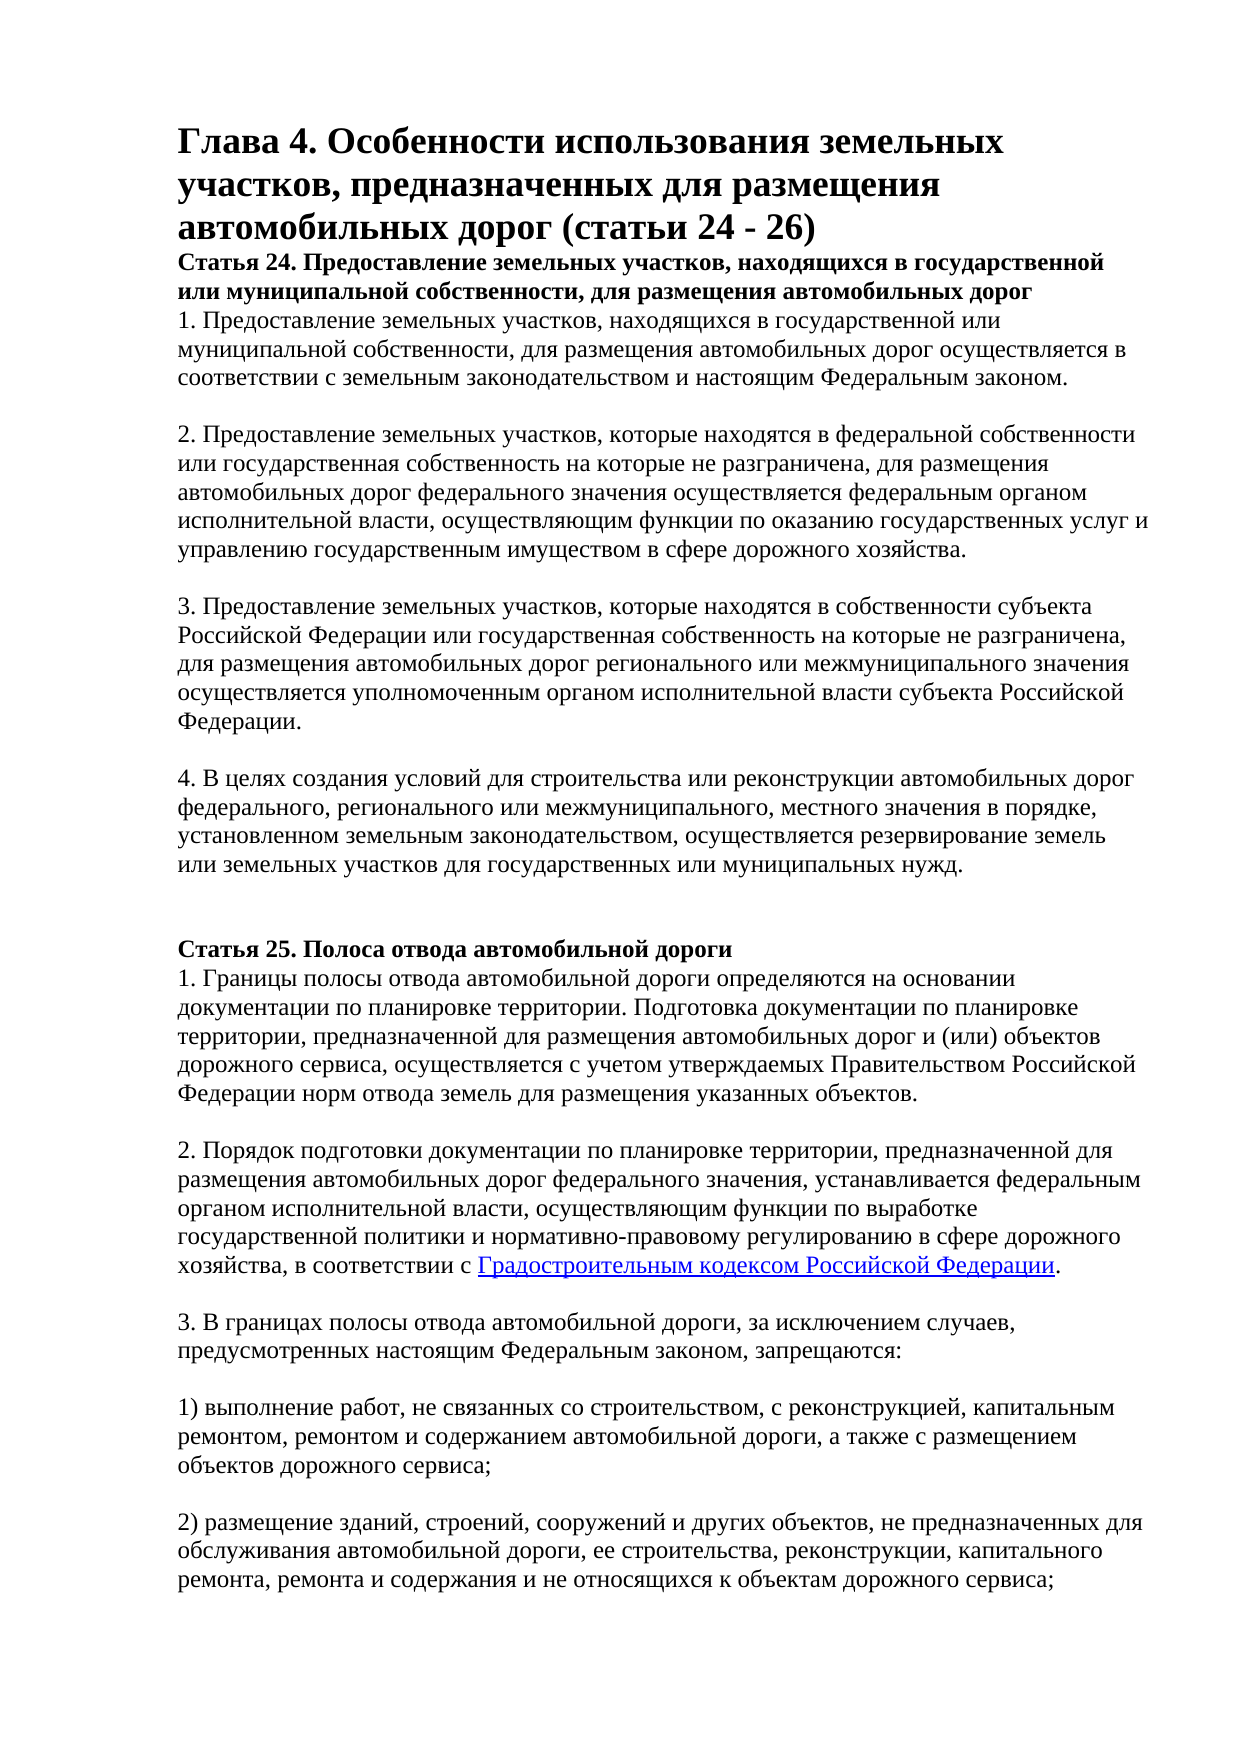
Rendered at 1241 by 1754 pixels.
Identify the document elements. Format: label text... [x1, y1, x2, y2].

text 1) выполнение работ, не связанных со строительством, с реконструкцией, капитальным ремонтом, ремонтом и содержанием автомобильной дороги, а также с размещением объектов дорожного сервиса; [177, 1392, 1152, 1507]
text 2. Порядок подготовки документации по планировке территории, предназначенной для размещения автомобильных дорог федерального значения, устанавливается федеральным органом исполнительной власти, осуществляющим функции по выработке государственной политики и нормативно-правовому регулированию в сфере дорожного хозяйства, в соответствии с Градостроительным кодексом Российской Федерации. [177, 1135, 1152, 1307]
text 2. Предоставление земельных участков, которые находятся в федеральной собственности или государственная собственность на которые не разграничена, для размещения автомобильных дорог федерального значения осуществляется федеральным органом исполнительной власти, осуществляющим функции по оказанию государственных услуг и управлению государственным имуществом в сфере дорожного хозяйства. [177, 419, 1152, 591]
text Глава 4. Особенности использования земельных участков, предназначенных для размещения автомобильных дорог (статьи 24 - 26) [177, 118, 1152, 247]
text Статья 25. Полоса отвода автомобильной дороги [177, 934, 1152, 963]
text 3. Предоставление земельных участков, которые находятся в собственности субъекта Российской Федерации или государственная собственность на которые не разграничена, для размещения автомобильных дорог регионального или межмуниципального значения осуществляется уполномоченным органом исполнительной власти субъекта Российской Федерации. [177, 591, 1152, 763]
text 2) размещение зданий, строений, сооружений и других объектов, не предназначенных для обслуживания автомобильной дороги, ее строительства, реконструкции, капитального ремонта, ремонта и содержания и не относящихся к объектам дорожного сервиса; [177, 1507, 1152, 1621]
text 1. Предоставление земельных участков, находящихся в государственной или муниципальной собственности, для размещения автомобильных дорог осуществляется в соответствии с земельным законодательством и настоящим Федеральным законом. [177, 305, 1152, 419]
text 1. Границы полосы отвода автомобильной дороги определяются на основании документации по планировке территории. Подготовка документации по планировке территории, предназначенной для размещения автомобильных дорог и (или) объектов дорожного сервиса, осуществляется с учетом утверждаемых Правительством Российской Федерации норм отвода земель для размещения указанных объектов. [177, 963, 1152, 1135]
text 3. В границах полосы отвода автомобильной дороги, за исключением случаев, предусмотренных настоящим Федеральным законом, запрещаются: [177, 1307, 1152, 1392]
text 4. В целях создания условий для строительства или реконструкции автомобильных дорог федерального, регионального или межмуниципального, местного значения в порядке, установленном земельным законодательством, осуществляется резервирование земель или земельных участков для государственных или муниципальных нужд. [177, 763, 1152, 934]
text Статья 24. Предоставление земельных участков, находящихся в государственной или муниципальной собственности, для размещения автомобильных дорог [177, 247, 1152, 305]
